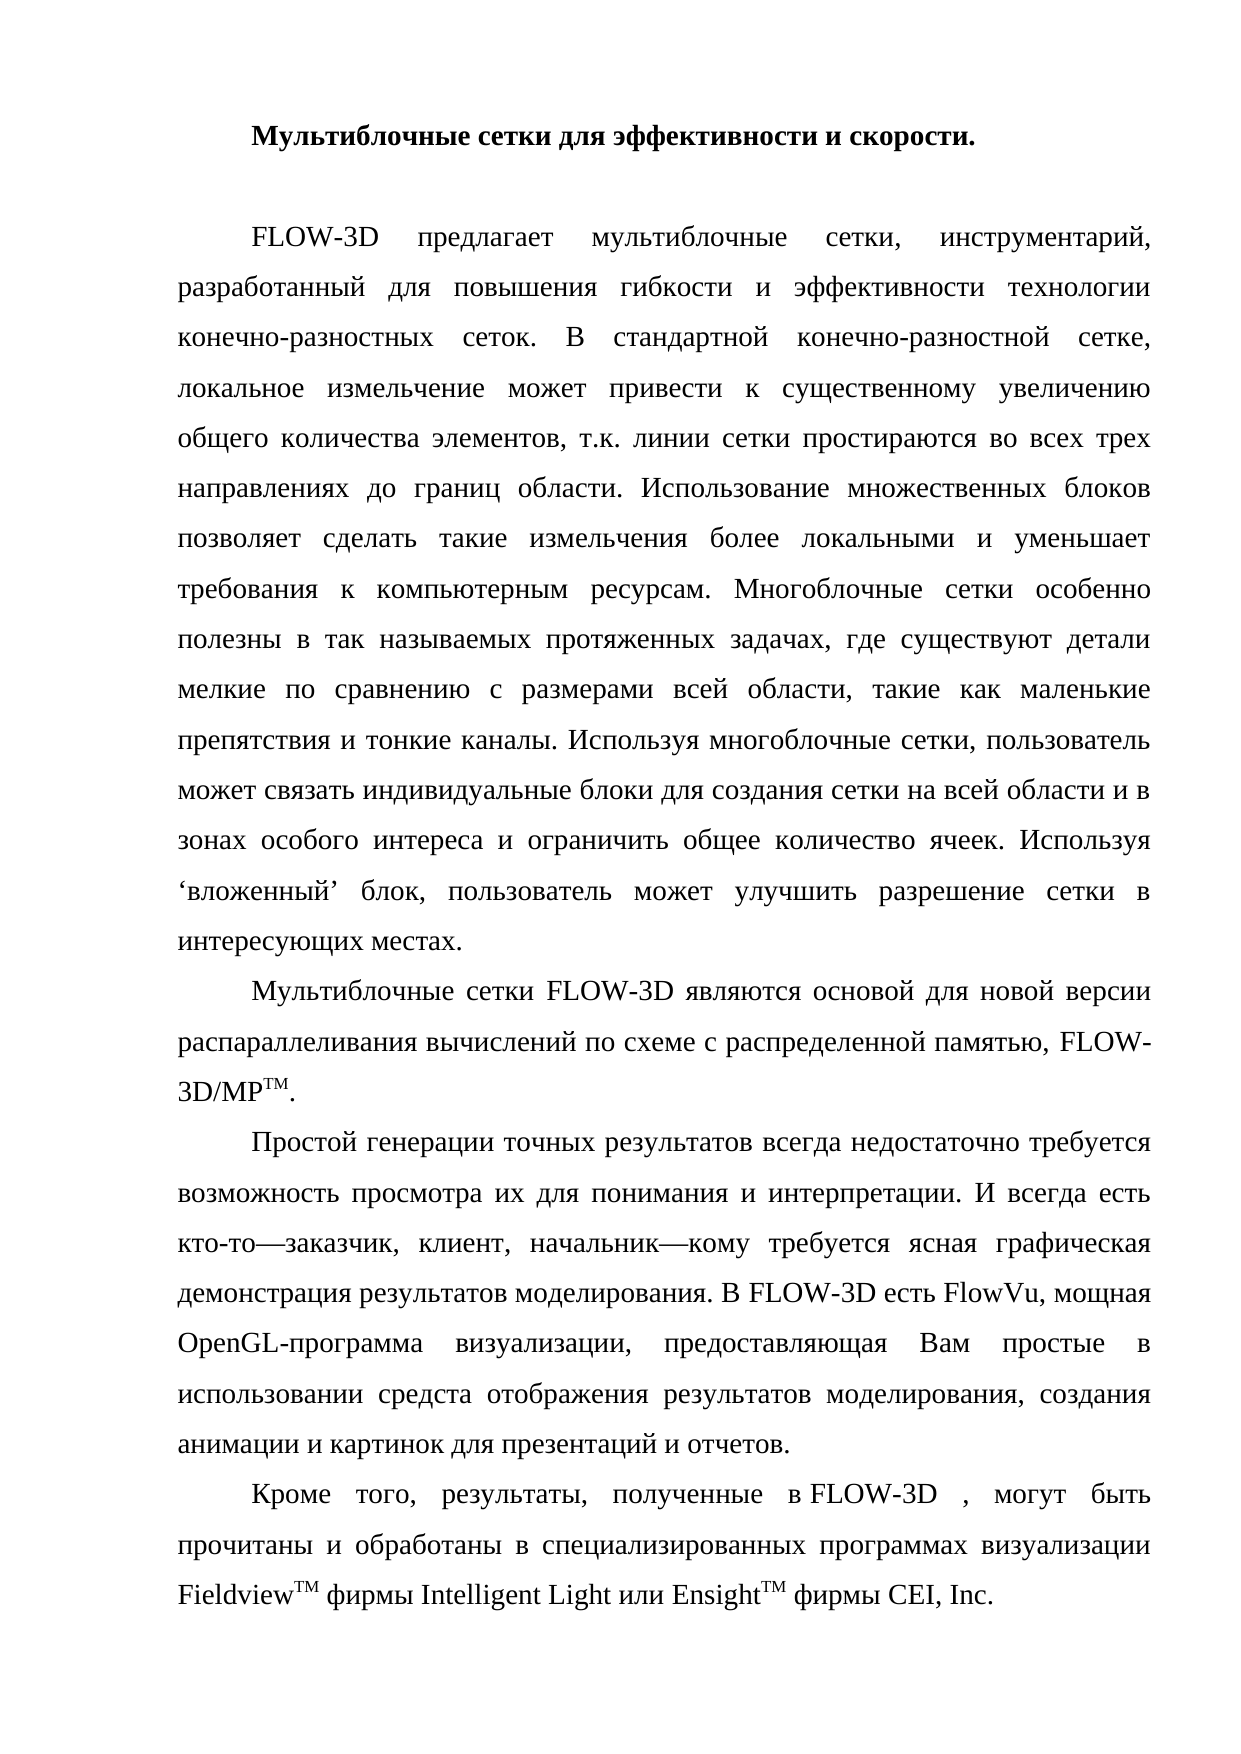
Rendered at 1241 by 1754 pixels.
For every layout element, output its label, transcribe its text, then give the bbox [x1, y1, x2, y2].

text Мультиблочные сетки для эффективности и скорости. [177, 118, 1152, 152]
text Мультиблочные сетки FLOW-3D являются основой для новой версии распараллеливания вычислений по схеме с распределенной памятью, FLOW-3D/MPTM. [177, 973, 1152, 1108]
text FLOW-3D предлагает мультиблочные сетки, инструментарий, разработанный для повышения гибкости и эффективности технологии конечно-разностных сеток. В стандартной конечно-разностной сетке, локальное измельчение может привести к существенному увеличению общего количества элементов, т.к. линии сетки простираются во всех трех направлениях до границ области. Использование множественных блоков позволяет сделать такие измельчения более локальными и уменьшает требования к компьютерным ресурсам. Многоблочные сетки особенно полезны в так называемых протяженных задачах, где существуют детали мелкие по сравнению с размерами всей области, такие как маленькие препятствия и тонкие каналы. Используя многоблочные сетки, пользователь может связать индивидуальные блоки для создания сетки на всей области и в зонах особого интереса и ограничить общее количество ячеек. Используя ‘вложенный’ блок, пользователь может улучшить разрешение сетки в интересующих местах. [177, 219, 1152, 957]
text Кроме того, результаты, полученные в FLOW-3D , могут быть прочитаны и обработаны в специализированных программах визуализации FieldviewTM фирмы Intelligent Light или EnsightTM фирмы CEI, Inc. [177, 1477, 1152, 1611]
text Простой генерации точных результатов всегда недостаточно требуется возможность просмотра их для понимания и интерпретации. И всегда есть кто-то—заказчик, клиент, начальник—кому требуется ясная графическая демонстрация результатов моделирования. В FLOW-3D есть FlowVu, мощная OpenGL-программа визуализации, предоставляющая Вам простые в использовании средста отображения результатов моделирования, создания анимации и картинок для презентаций и отчетов. [177, 1124, 1152, 1460]
